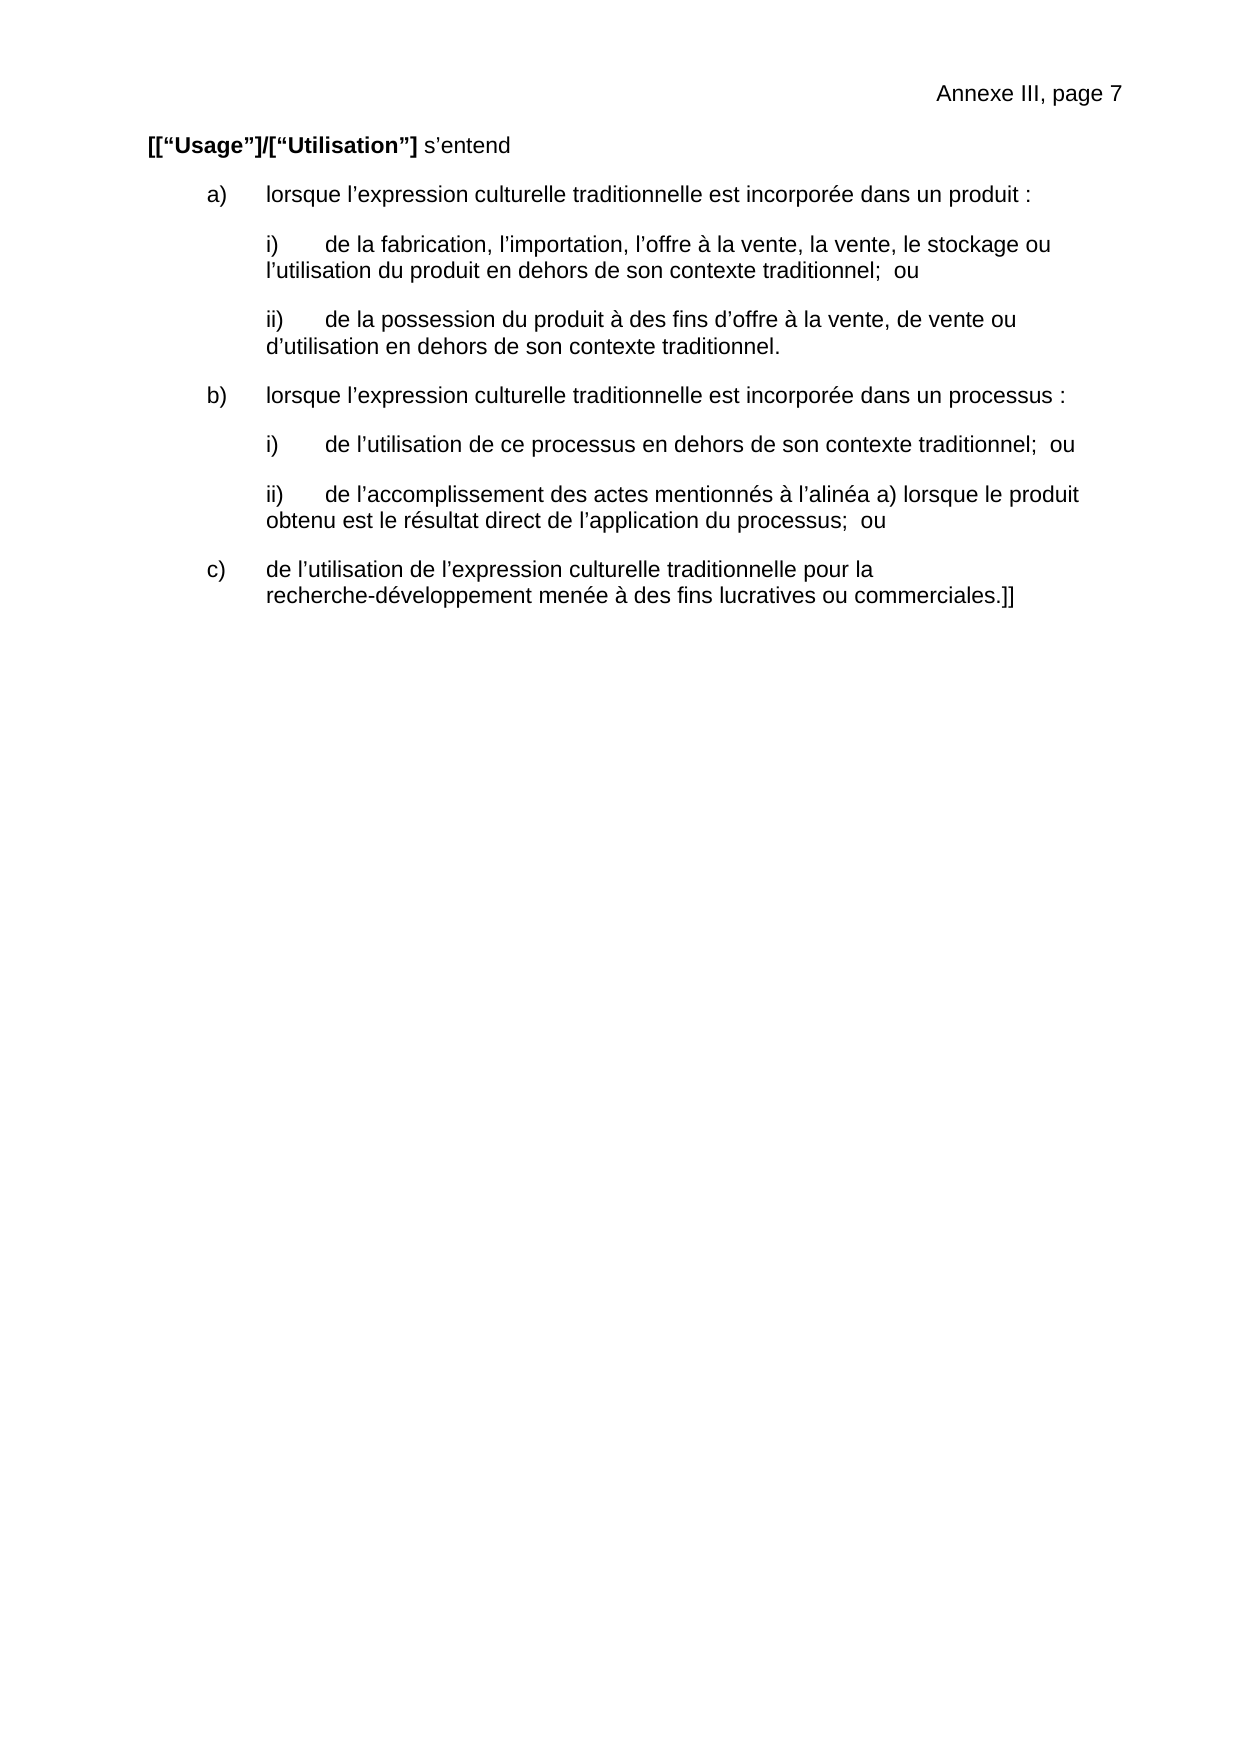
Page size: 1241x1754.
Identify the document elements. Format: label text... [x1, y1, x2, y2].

list de l’utilisation de l’expression culturelle traditionnelle pour la recherche-développement menée à des fins lucratives ou commerciales.]] [207, 556, 1122, 609]
list de l’utilisation de ce processus en dehors de son contexte traditionnel; ou [266, 431, 1122, 458]
list de la possession du produit à des fins d’offre à la vente, de vente ou d’utilisation en dehors de son contexte traditionnel. [266, 306, 1122, 359]
list lorsque l’expression culturelle traditionnelle est incorporée dans un produit : [207, 181, 1122, 208]
list lorsque l’expression culturelle traditionnelle est incorporée dans un processus : [207, 382, 1122, 408]
list [[“Usage”]/[“Utilisation”] s’entend [148, 132, 1122, 158]
list de la fabrication, l’importation, l’offre à la vente, la vente, le stockage ou l’utilisation du produit en dehors de son contexte traditionnel; ou [266, 231, 1122, 283]
list de l’accomplissement des actes mentionnés à l’alinéa a) lorsque le produit obtenu est le résultat direct de l’application du processus; ou [266, 481, 1122, 533]
